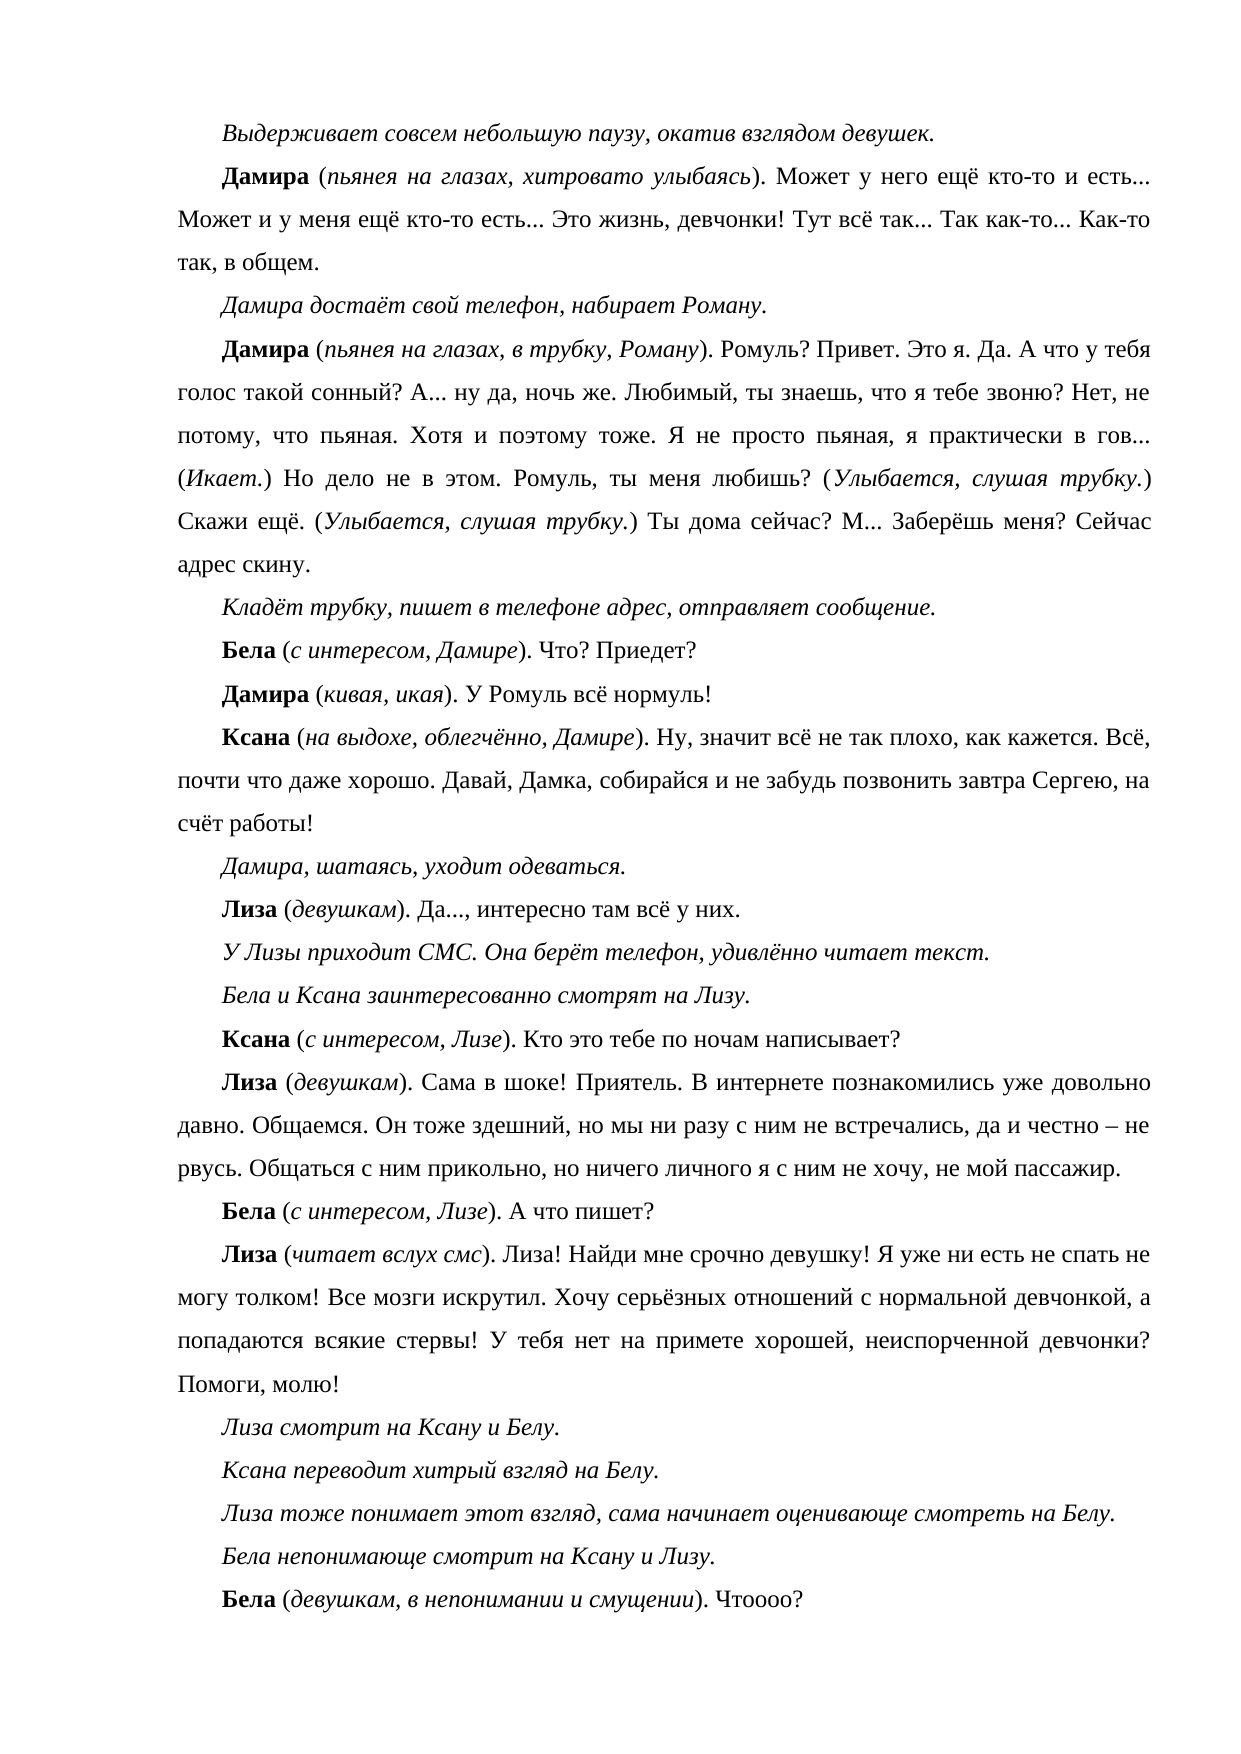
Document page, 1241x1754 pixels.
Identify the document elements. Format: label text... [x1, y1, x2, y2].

text Лиза (девушкам). Да..., интересно там всё у них. [177, 894, 1152, 923]
text Дамира, шатаясь, уходит одеваться. [177, 851, 1152, 880]
text Бела (с интересом, Дамире). Что? Приедет? [177, 636, 1152, 664]
text Ксана переводит хитрый взгляд на Белу. [177, 1455, 1152, 1484]
text У Лизы приходит СМС. Она берёт телефон, удивлённо читает текст. [177, 937, 1152, 966]
text Дамира (пьянея на глазах, хитровато улыбаясь). Может у него ещё кто-то и есть... Может и у меня ещё кто-то есть... Это жизнь, девчонки! Тут всё так... Так как-то... Как-то так, в общем. [177, 161, 1152, 276]
text Бела (с интересом, Лизе). А что пишет? [177, 1196, 1152, 1225]
text Ксана (на выдохе, облегчённо, Дамире). Ну, значит всё не так плохо, как кажется. Всё, почти что даже хорошо. Давай, Дамка, собирайся и не забудь позвонить завтра Сергею, на счёт работы! [177, 722, 1152, 837]
text Выдерживает совсем небольшую паузу, окатив взглядом девушек. [177, 118, 1152, 147]
text Дамира (кивая, икая). У Ромуль всё нормуль! [177, 679, 1152, 707]
text Дамира (пьянея на глазах, в трубку, Роману). Ромуль? Привет. Это я. Да. А что у тебя голос такой сонный? А... ну да, ночь же. Любимый, ты знаешь, что я тебе звоню? Нет, не потому, что пьяная. Хотя и поэтому тоже. Я не просто пьяная, я практически в гов... (Икает.) Но дело не в этом. Ромуль, ты меня любишь? (Улыбается, слушая трубку.) Скажи ещё. (Улыбается, слушая трубку.) Ты дома сейчас? М... Заберёшь меня? Сейчас адрес скину. [177, 334, 1152, 578]
text Бела и Ксана заинтересованно смотрят на Лизу. [177, 981, 1152, 1009]
text Кладёт трубку, пишет в телефоне адрес, отправляет сообщение. [177, 592, 1152, 621]
text Дамира достаёт свой телефон, набирает Роману. [177, 291, 1152, 319]
text Лиза тоже понимает этот взгляд, сама начинает оценивающе смотреть на Белу. [177, 1498, 1152, 1527]
text Бела непонимающе смотрит на Ксану и Лизу. [177, 1541, 1152, 1570]
text Лиза (читает вслух смс). Лиза! Найди мне срочно девушку! Я уже ни есть не спать не могу толком! Все мозги искрутил. Хочу серьёзных отношений с нормальной девчонкой, а попадаются всякие стервы! У тебя нет на примете хорошей, неиспорченной девчонки? Помоги, молю! [177, 1239, 1152, 1397]
text Лиза смотрит на Ксану и Белу. [177, 1412, 1152, 1441]
text Бела (девушкам, в непонимании и смущении). Чтоооо? [177, 1584, 1152, 1613]
text Ксана (с интересом, Лизе). Кто это тебе по ночам написывает? [177, 1024, 1152, 1052]
text Лиза (девушкам). Сама в шоке! Приятель. В интернете познакомились уже довольно давно. Общаемся. Он тоже здешний, но мы ни разу с ним не встречались, да и честно – не рвусь. Общаться с ним прикольно, но ничего личного я с ним не хочу, не мой пассажир. [177, 1067, 1152, 1182]
